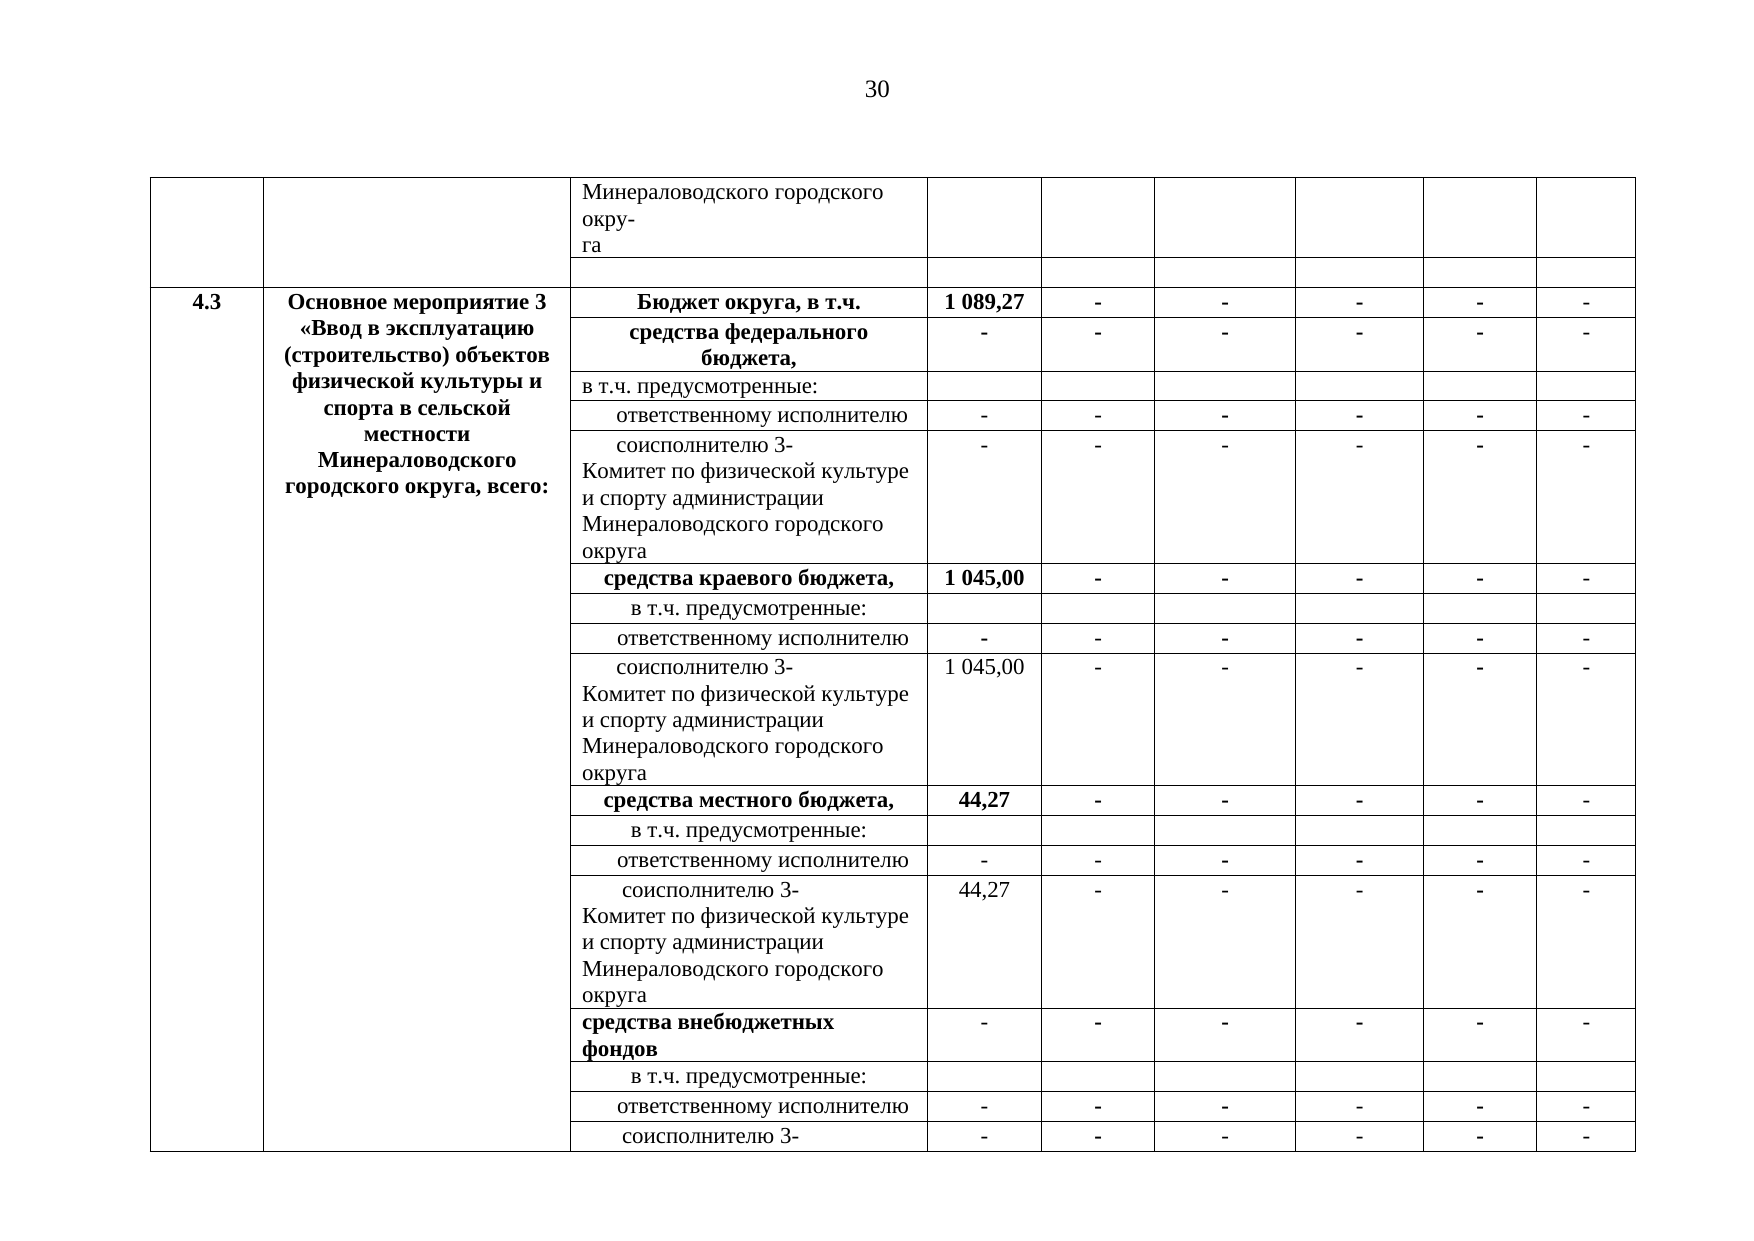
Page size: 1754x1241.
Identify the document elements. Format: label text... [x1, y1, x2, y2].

table_cell 44,27 [928, 786, 1041, 815]
table_cell [1155, 258, 1295, 287]
table_cell - [1042, 401, 1154, 430]
table_cell [1424, 372, 1536, 400]
table_cell [1155, 816, 1295, 845]
table_cell [928, 372, 1041, 400]
table_cell - [1296, 1122, 1423, 1151]
table_cell - [1296, 318, 1423, 371]
table_cell [1537, 1062, 1635, 1091]
table_cell - [1296, 564, 1423, 593]
table_cell средства внебюджетных фондов [571, 1009, 927, 1061]
table_cell в т.ч. предусмотренные: [571, 372, 927, 400]
table_cell - [1155, 564, 1295, 593]
table_cell - [1296, 288, 1423, 317]
table_cell - [1042, 624, 1154, 652]
table_cell - [1424, 564, 1536, 593]
table_cell соисполнителю 3- Комитет по физической культуре и спорту администрации Минераловодского городского округа [571, 876, 927, 1007]
table_cell средства местного бюджета, [571, 786, 927, 815]
table_cell - [1537, 846, 1635, 874]
table_cell 1 045,00 [928, 654, 1041, 785]
table_cell - [1296, 786, 1423, 815]
table_cell средства федерального бюджета, [571, 318, 927, 371]
table_cell - [1042, 654, 1154, 785]
table_cell - [1155, 288, 1295, 317]
table_cell [1424, 594, 1536, 623]
table_cell - [1537, 1122, 1635, 1151]
table_cell - [1296, 431, 1423, 563]
table_cell - [1155, 876, 1295, 1007]
table_cell соисполнителю 3- Комитет по физической культуре и спорту администрации Минераловодского городского округа [571, 654, 927, 785]
table_cell [1155, 178, 1295, 257]
table_cell - [928, 1122, 1041, 1151]
table_cell - [1155, 846, 1295, 874]
table_cell - [1424, 1092, 1536, 1121]
table_cell - [1296, 1092, 1423, 1121]
table_cell - [1042, 786, 1154, 815]
table_cell - [928, 318, 1041, 371]
table_cell - [1537, 654, 1635, 785]
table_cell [571, 1122, 927, 1151]
table_cell - [1155, 1009, 1295, 1061]
table_cell - [1424, 401, 1536, 430]
table_cell 44,27 [928, 876, 1041, 1007]
table_cell [1296, 1062, 1423, 1091]
table_cell [1042, 1062, 1154, 1091]
table_cell - [1155, 431, 1295, 563]
table_cell - [928, 846, 1041, 874]
table_cell - [1155, 654, 1295, 785]
table_cell - [928, 431, 1041, 563]
table_cell в т.ч. предусмотренные: [571, 1062, 927, 1091]
table_cell - [1537, 318, 1635, 371]
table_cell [571, 178, 927, 257]
table_cell - [1155, 318, 1295, 371]
table_cell - [1042, 1009, 1154, 1061]
table_cell [1296, 178, 1423, 257]
table_cell - [1537, 624, 1635, 652]
table_cell [928, 1062, 1041, 1091]
table_cell [1042, 594, 1154, 623]
table_cell в т.ч. предусмотренные: [571, 816, 927, 845]
table_cell - [928, 624, 1041, 652]
table_cell - [1537, 431, 1635, 563]
table_cell [1296, 372, 1423, 400]
table_cell 4.3 [151, 288, 263, 1151]
table_cell [1155, 1062, 1295, 1091]
table_cell Бюджет округа, в т.ч. [571, 288, 927, 317]
table_cell - [1296, 654, 1423, 785]
table_cell - [1537, 401, 1635, 430]
table_cell [1424, 178, 1536, 257]
table_cell ответственному исполнителю [571, 401, 927, 430]
table_cell - [1155, 624, 1295, 652]
table_cell в т.ч. предусмотренные: [571, 594, 927, 623]
table_cell - [1042, 876, 1154, 1007]
table_cell - [1155, 1092, 1295, 1121]
table_cell - [1424, 318, 1536, 371]
table_cell - [1296, 1009, 1423, 1061]
table_cell ответственному исполнителю [571, 1092, 927, 1121]
table_cell - [1042, 431, 1154, 563]
table_cell 1 045,00 [928, 564, 1041, 593]
table_cell 1 089,27 [928, 288, 1041, 317]
table_cell - [1537, 1009, 1635, 1061]
table_cell средства краевого бюджета, [571, 564, 927, 593]
table_cell [1155, 594, 1295, 623]
table_cell - [1424, 431, 1536, 563]
table_cell - [1537, 786, 1635, 815]
table_cell - [1155, 786, 1295, 815]
table_cell [1042, 372, 1154, 400]
table_cell - [1537, 564, 1635, 593]
table_cell [1537, 178, 1635, 257]
table_cell - [928, 1009, 1041, 1061]
table_cell [928, 258, 1041, 287]
table_cell - [1155, 401, 1295, 430]
table_cell - [1296, 846, 1423, 874]
table_cell - [1042, 1092, 1154, 1121]
table_cell - [1537, 288, 1635, 317]
table_cell [1537, 594, 1635, 623]
table_cell - [1042, 564, 1154, 593]
table_cell ответственному исполнителю [571, 846, 927, 874]
table_cell [1424, 1062, 1536, 1091]
table_cell соисполнителю 3- Комитет по физической культуре и спорту администрации Минераловодского городского округа [571, 431, 927, 563]
table_cell [1042, 178, 1154, 257]
table_cell - [1537, 1092, 1635, 1121]
table_cell - [1042, 318, 1154, 371]
table_cell [928, 178, 1041, 257]
table_cell [1296, 816, 1423, 845]
table_cell - [1424, 786, 1536, 815]
table_cell [1537, 372, 1635, 400]
table_cell - [1424, 624, 1536, 652]
table_cell [1424, 816, 1536, 845]
table_cell [928, 816, 1041, 845]
table_cell [1042, 258, 1154, 287]
table_cell - [1537, 876, 1635, 1007]
table_cell [928, 594, 1041, 623]
table_cell [571, 258, 927, 287]
table_cell - [1296, 876, 1423, 1007]
table_cell - [1296, 401, 1423, 430]
table_cell [1424, 258, 1536, 287]
table_cell - [1424, 1122, 1536, 1151]
table_cell [1296, 258, 1423, 287]
table_cell - [1424, 846, 1536, 874]
table_cell - [1424, 876, 1536, 1007]
table_cell [1155, 372, 1295, 400]
table_cell - [1042, 288, 1154, 317]
table_cell [1296, 594, 1423, 623]
table_cell - [1424, 1009, 1536, 1061]
table_cell - [1296, 624, 1423, 652]
table_cell Основное мероприятие 3 «Ввод в эксплуатацию (строительство) объектов физической культуры и спорта в сельской местности Минераловодского городского округа, всего: [264, 288, 570, 1151]
table_cell ответственному исполнителю [571, 624, 927, 652]
table_cell [1042, 816, 1154, 845]
table_cell - [1424, 654, 1536, 785]
table_cell - [1155, 1122, 1295, 1151]
table_cell [1537, 258, 1635, 287]
table_cell - [928, 401, 1041, 430]
table_cell - [1424, 288, 1536, 317]
table_cell - [1042, 1122, 1154, 1151]
table_cell [1537, 816, 1635, 845]
table_cell - [1042, 846, 1154, 874]
table_cell - [928, 1092, 1041, 1121]
